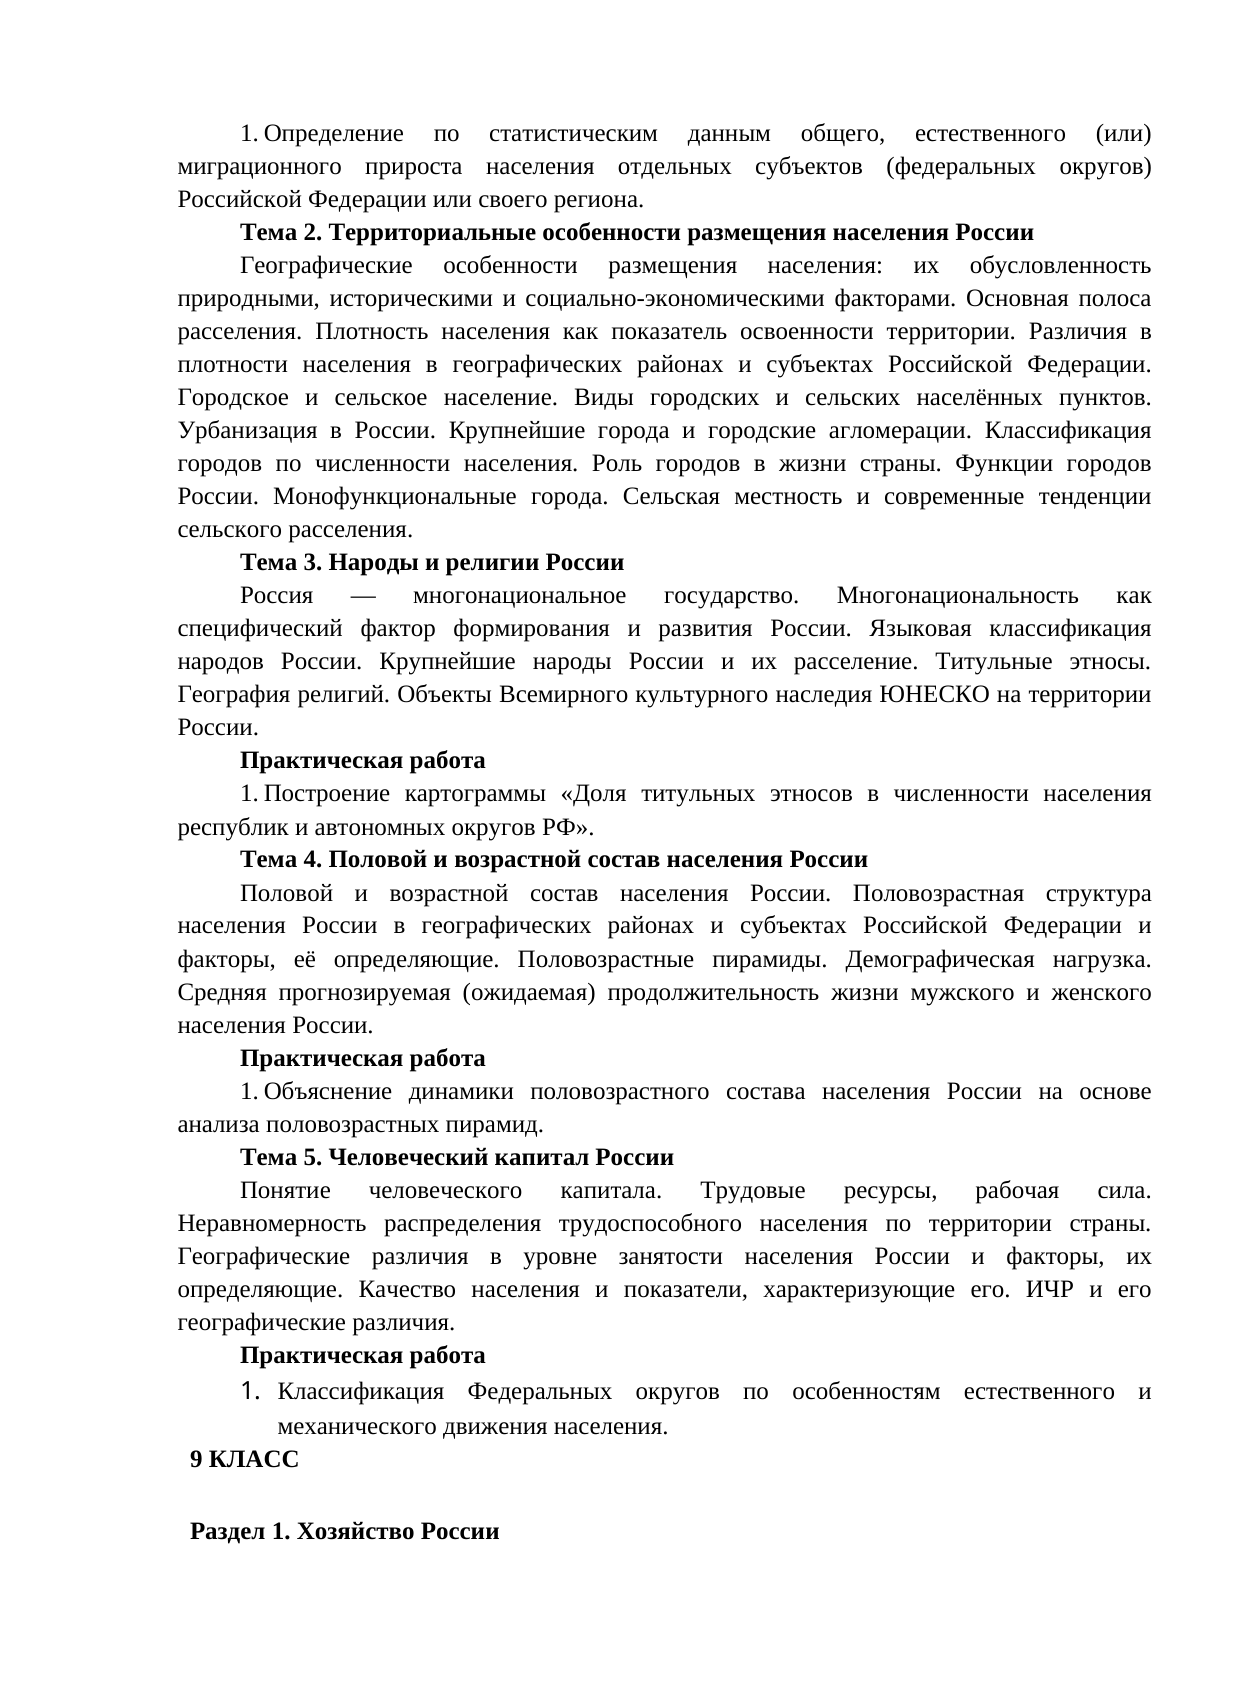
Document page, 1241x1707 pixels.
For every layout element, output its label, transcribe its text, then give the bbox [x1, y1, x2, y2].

text Понятие человеческого капитала. Трудовые ресурсы, рабочая сила. Неравномерность распределения трудоспособного населения по территории страны. Географические различия в уровне занятости населения России и факторы, их определяющие. Качество населения и показатели, характеризующие его. ИЧР и его географические различия. [177, 1175, 1152, 1336]
text Тема 5. Человеческий капитал России [177, 1142, 1152, 1171]
text Практическая работа [177, 746, 1152, 774]
text 1. Объяснение динамики половозрастного состава населения России на основе анализа половозрастных пирамид. [177, 1076, 1152, 1137]
text Практическая работа [177, 1043, 1152, 1071]
text Тема 3. Народы и религии России [177, 547, 1152, 576]
text Географические особенности размещения населения: их обусловленность природными, историческими и социально-экономическими факторами. Основная полоса расселения. Плотность населения как показатель освоенности территории. Различия в плотности населения в географических районах и субъектах Российской Федерации. Городское и сельское население. Виды городских и сельских населённых пунктов. Урбанизация в России. Крупнейшие города и городские агломерации. Классификация городов по численности населения. Роль городов в жизни страны. Функции городов России. Монофункциональные города. Сельская местность и современные тенденции сельского расселения. [177, 250, 1152, 543]
text Практическая работа [177, 1340, 1152, 1369]
text Раздел 1. Хозяйство России [190, 1516, 1152, 1545]
text 1. Определение по статистическим данным общего, естественного (или) миграционного прироста населения отдельных субъектов (федеральных округов) Российской Федерации или своего региона. [177, 118, 1152, 213]
list Классификация Федеральных округов по особенностям естественного и механического движения населения. [240, 1373, 1152, 1440]
text 9 КЛАСС [190, 1444, 1152, 1473]
text 1. Построение картограммы «Доля титульных этносов в численности населения республик и автономных округов РФ». [177, 778, 1152, 840]
text Тема 4. Половой и возрастной состав населения России [177, 844, 1152, 873]
text Россия — многонациональное государство. Многонациональность как специфический фактор формирования и развития России. Языковая классификация народов России. Крупнейшие народы России и их расселение. Титульные этносы. География религий. Объекты Всемирного культурного наследия ЮНЕСКО на территории России. [177, 580, 1152, 741]
text Тема 2. Территориальные особенности размещения населения России [177, 217, 1152, 246]
text Половой и возрастной состав населения России. Половозрастная структура населения России в географических районах и субъектах Российской Федерации и факторы, её определяющие. Половозрастные пирамиды. Демографическая нагрузка. Средняя прогнозируемая (ожидаемая) продолжительность жиз­ни мужского и женского населения России. [177, 878, 1152, 1038]
